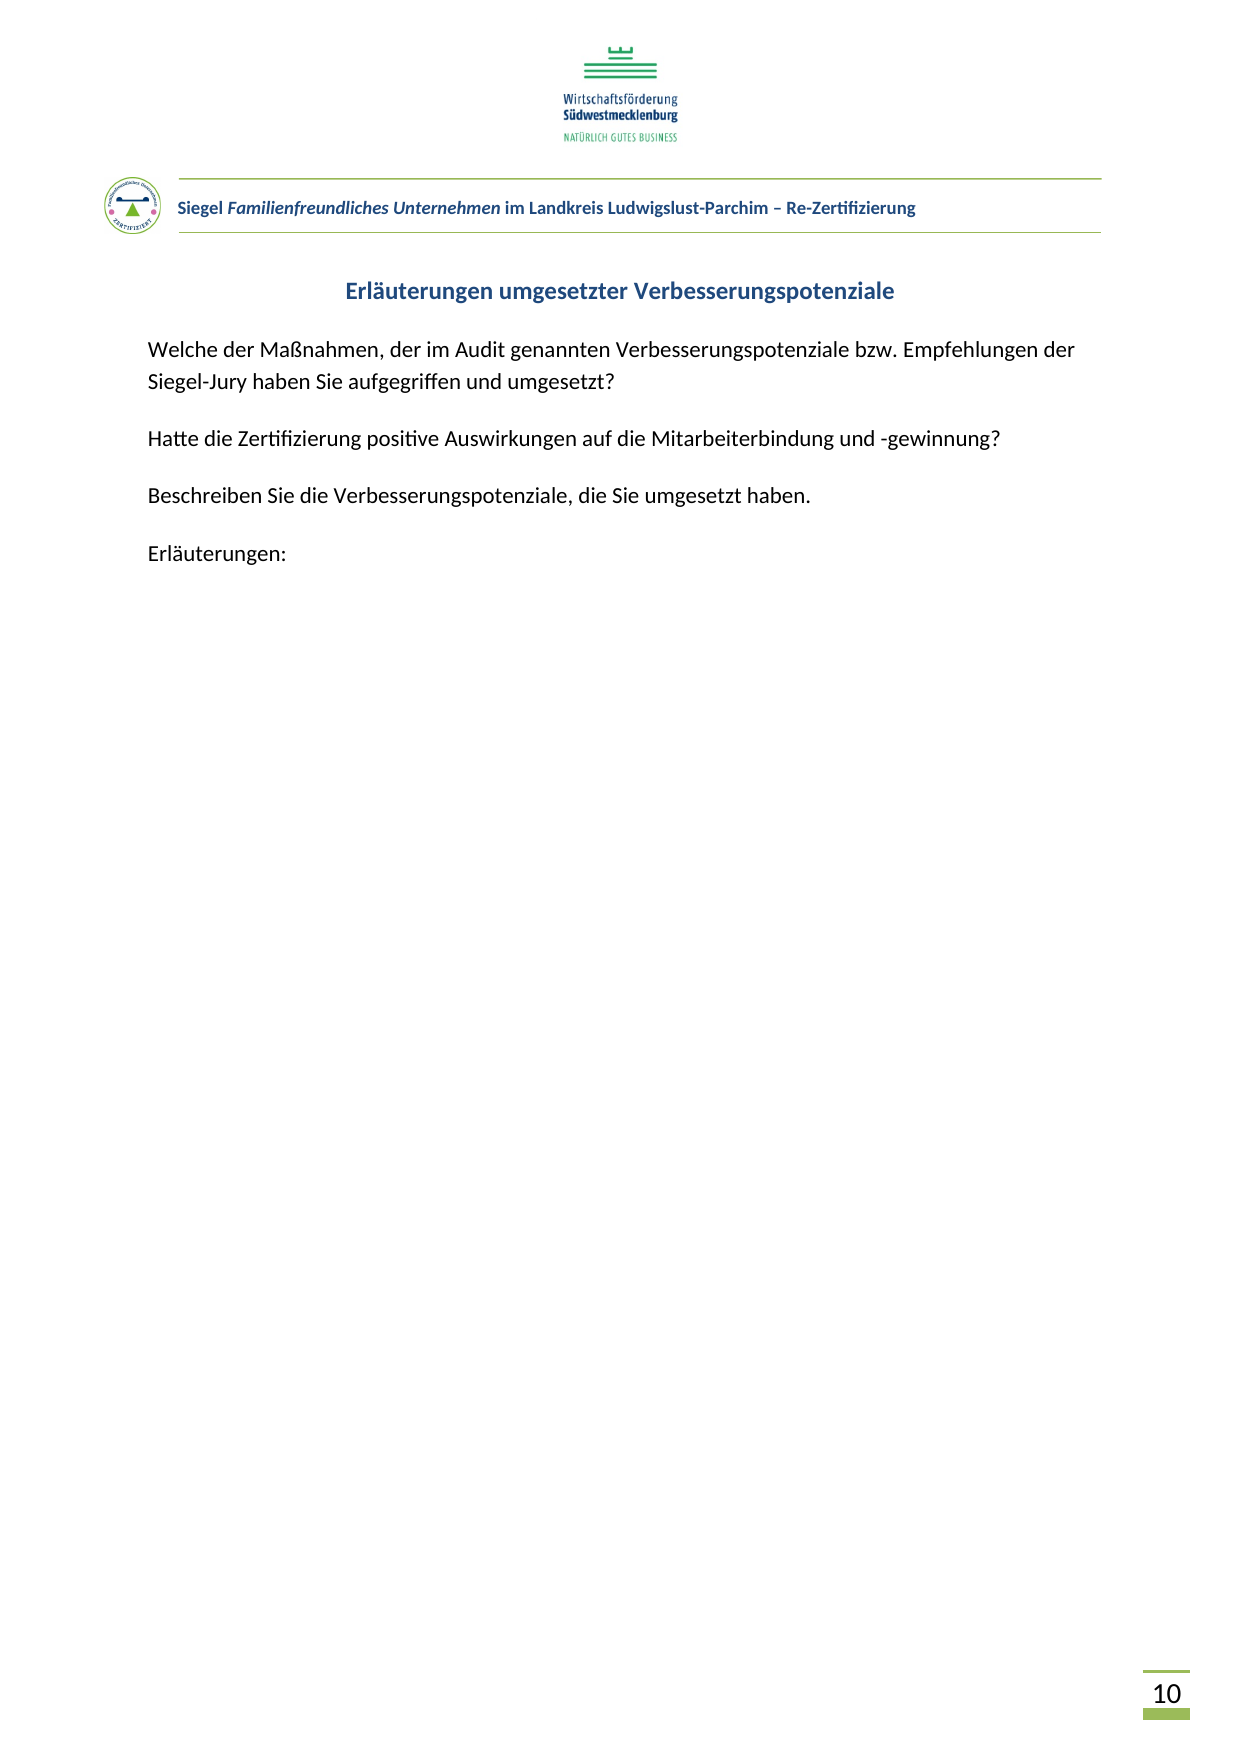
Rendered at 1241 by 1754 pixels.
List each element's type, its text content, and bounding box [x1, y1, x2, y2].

text Hatte die Zertifizierung positive Auswirkungen auf die Mitarbeiterbindung und -gewinnung? [148, 424, 1092, 452]
picture [535, 18, 705, 169]
text Erläuterungen: [148, 539, 1092, 567]
text Welche der Maßnahmen, der im Audit genannten Verbesserungspotenziale bzw. Empfehlungen der Siegel-Jury haben Sie aufgegriffen und umgesetzt? [148, 335, 1092, 395]
picture [104, 177, 161, 234]
text Erläuterungen umgesetzter Verbesserungspotenziale [148, 275, 1092, 305]
text Beschreiben Sie die Verbesserungspotenziale, die Sie umgesetzt haben. [148, 481, 1092, 509]
